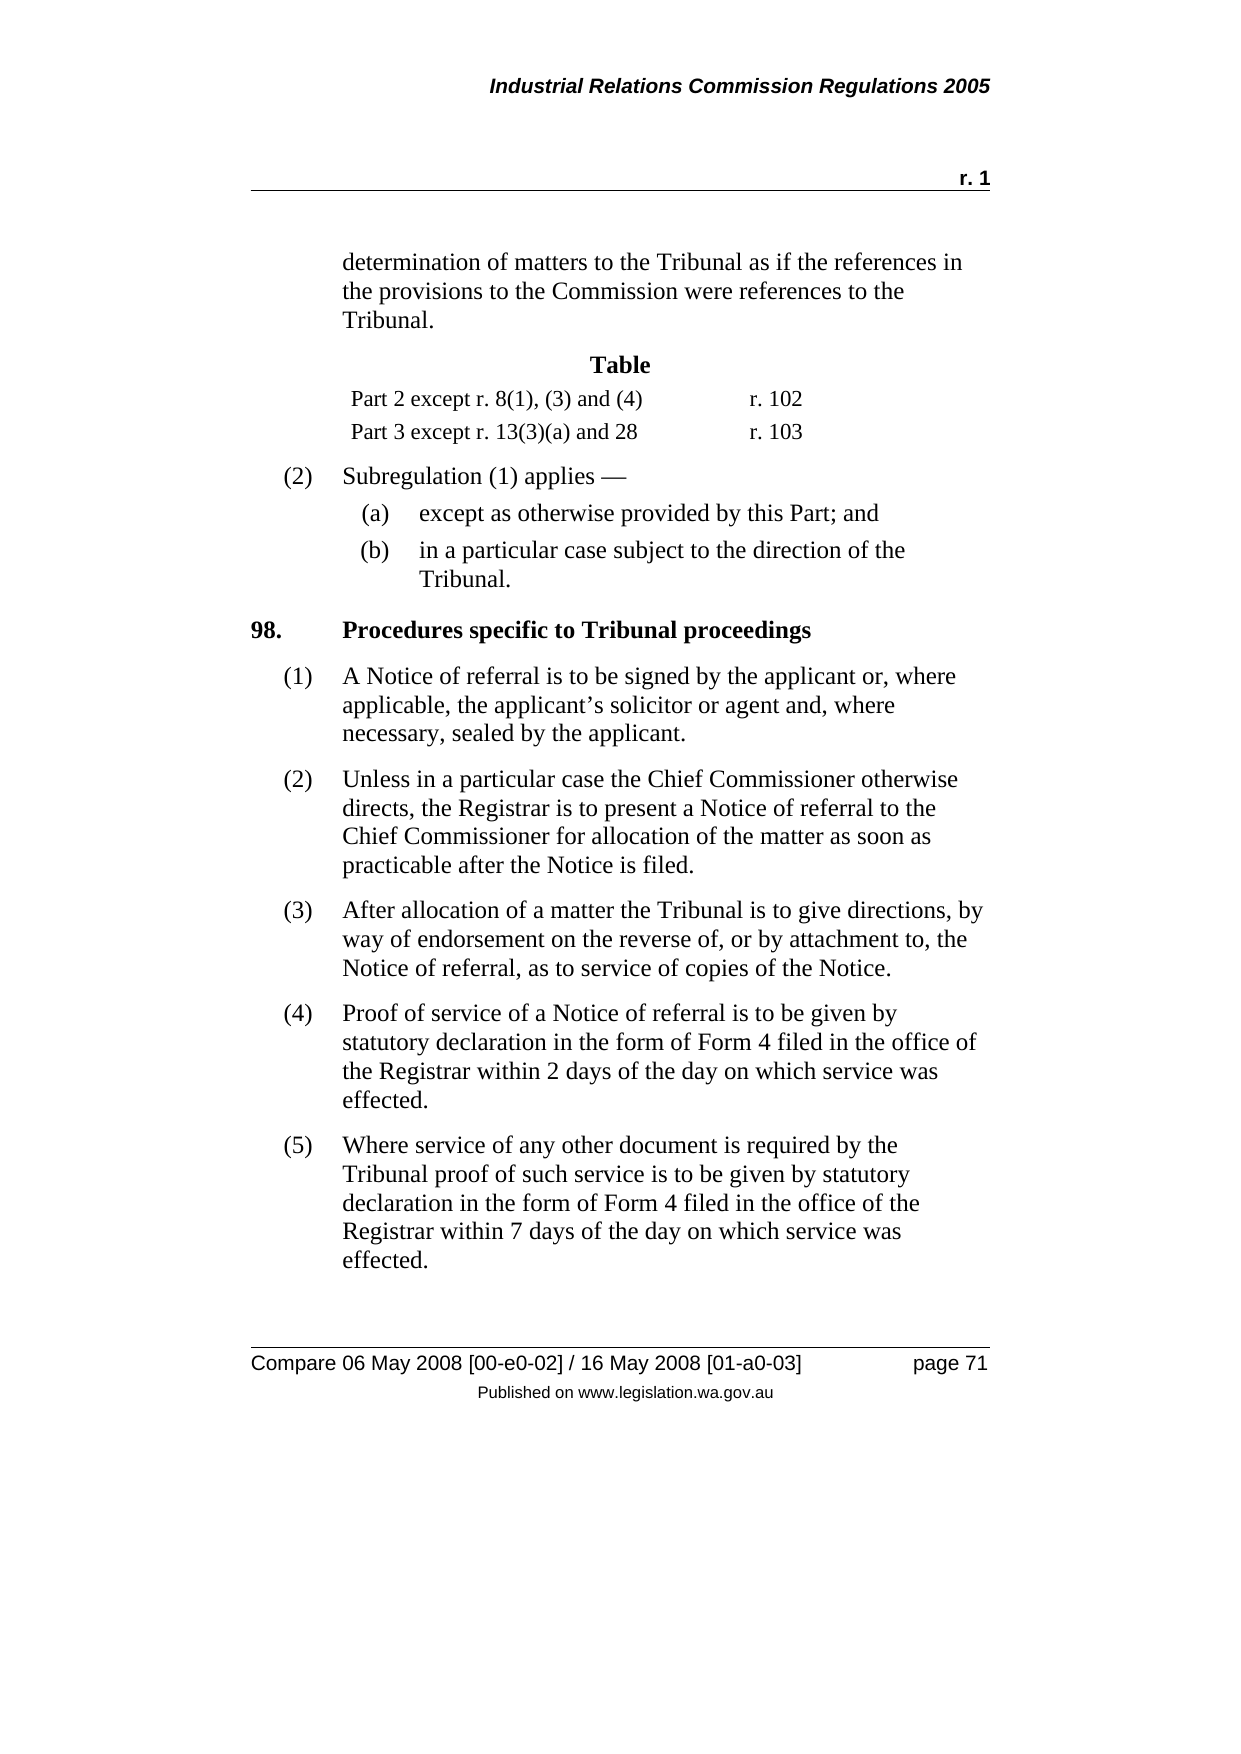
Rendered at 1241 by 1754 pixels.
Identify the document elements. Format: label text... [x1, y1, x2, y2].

text (3) After allocation of a matter the Tribunal is to give directions, by way of endorsement on the reverse of, or by attachment to, the Notice of referral, as to service of copies of the Notice. [251, 896, 990, 982]
text (a) except as otherwise provided by this Part; and [251, 498, 990, 527]
table_header r. 102 [738, 379, 871, 412]
text (5) Where service of any other document is required by the Tribunal proof of such service is to be given by statutory declaration in the form of Form 4 filed in the office of the Registrar within 7 days of the day on which service was effected. [251, 1130, 990, 1274]
table_cell Part 3 except r. 13(3)(a) and 28 [339, 412, 738, 444]
text (2) Unless in a particular case the Chief Commissioner otherwise directs, the Registrar is to present a Notice of referral to the Chief Commissioner for allocation of the matter as soon as practicable after the Notice is filed. [251, 764, 990, 879]
text (4) Proof of service of a Notice of referral is to be given by statutory declaration in the form of Form 4 filed in the office of the Registrar within 2 days of the day on which service was effected. [251, 998, 990, 1113]
text (1) A Notice of referral is to be signed by the applicant or, where applicable, the applicant’s solicitor or agent and, where necessary, sealed by the applicant. [251, 661, 990, 747]
text (b) in a particular case subject to the direction of the Tribunal. [251, 535, 990, 593]
subtitle 98. Procedures specific to Tribunal proceedings [251, 616, 990, 644]
table_header Part 2 except r. 8(1), (3) and (4) [339, 379, 738, 412]
table_cell r. 103 [738, 412, 871, 444]
text (2) Subregulation (1) applies — [251, 461, 990, 490]
subtitle Table [251, 350, 990, 379]
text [251, 247, 990, 334]
